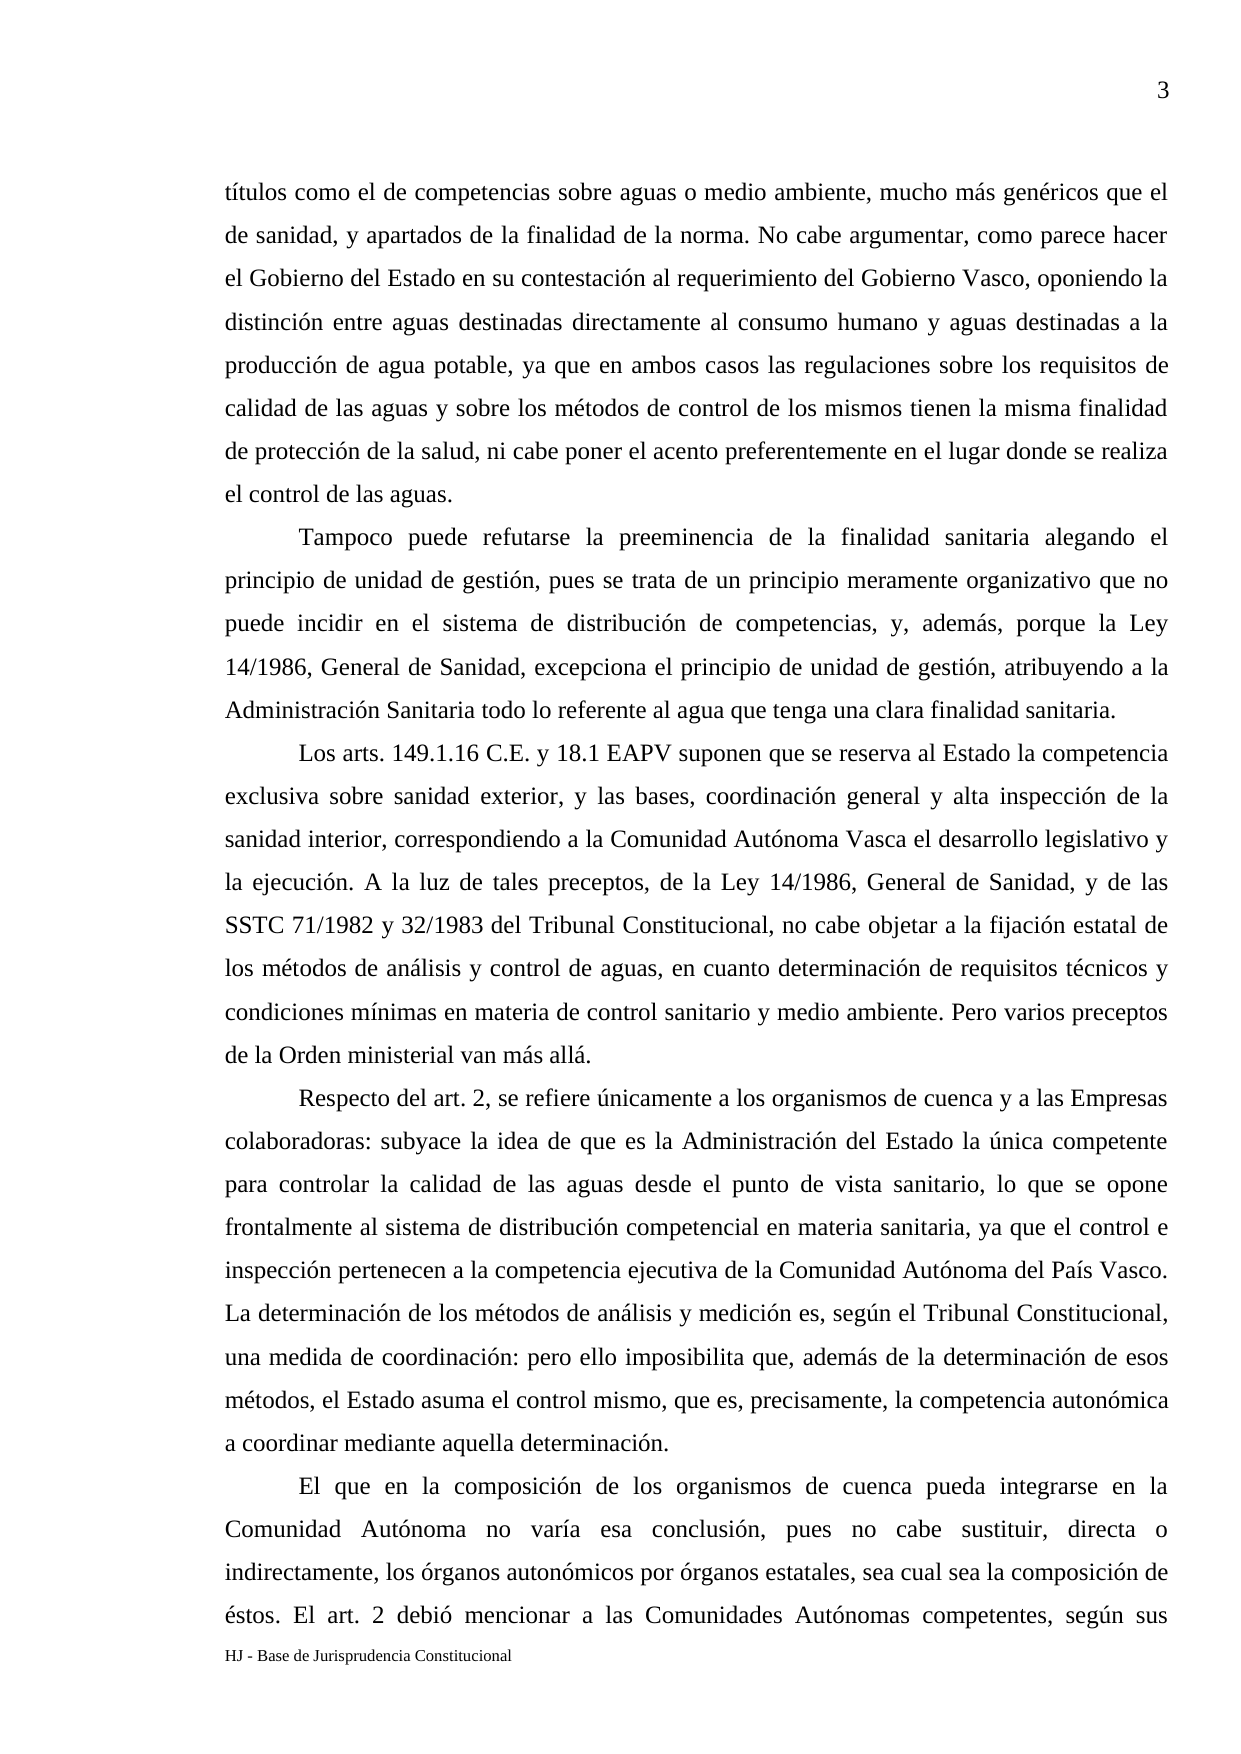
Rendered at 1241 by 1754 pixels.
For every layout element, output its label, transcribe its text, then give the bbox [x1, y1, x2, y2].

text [224, 1471, 1169, 1629]
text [224, 177, 1169, 508]
text Tampoco puede refutarse la preeminencia de la finalidad sanitaria alegando el principio de unidad de gestión, pues se trata de un principio meramente organizativo que no puede incidir en el sistema de distribución de competencias, y, además, porque la Ley 14/1986, General de Sanidad, excepciona el principio de unidad de gestión, atribuyendo a la Administración Sanitaria todo lo referente al agua que tenga una clara finalidad sanitaria. [224, 522, 1169, 723]
text Respecto del art. 2, se refiere únicamente a los organismos de cuenca y a las Empresas colaboradoras: subyace la idea de que es la Administración del Estado la única competente para controlar la calidad de las aguas desde el punto de vista sanitario, lo que se opone frontalmente al sistema de distribución competencial en materia sanitaria, ya que el control e inspección pertenecen a la competencia ejecutiva de la Comunidad Autónoma del País Vasco. La determinación de los métodos de análisis y medición es, según el Tribunal Constitucional, una medida de coordinación: pero ello imposibilita que, además de la determinación de esos métodos, el Estado asuma el control mismo, que es, precisamente, la competencia autonómica a coordinar mediante aquella determinación. [224, 1083, 1169, 1457]
text Los arts. 149.1.16 C.E. y 18.1 EAPV suponen que se reserva al Estado la competencia exclusiva sobre sanidad exterior, y las bases, coordinación general y alta inspección de la sanidad interior, correspondiendo a la Comunidad Autónoma Vasca el desarrollo legislativo y la ejecución. A la luz de tales preceptos, de la Ley 14/1986, General de Sanidad, y de las SSTC 71/1982 y 32/1983 del Tribunal Constitucional, no cabe objetar a la fijación estatal de los métodos de análisis y control de aguas, en cuanto determinación de requisitos técnicos y condiciones mínimas en materia de control sanitario y medio ambiente. Pero varios preceptos de la Orden ministerial van más allá. [224, 738, 1169, 1068]
